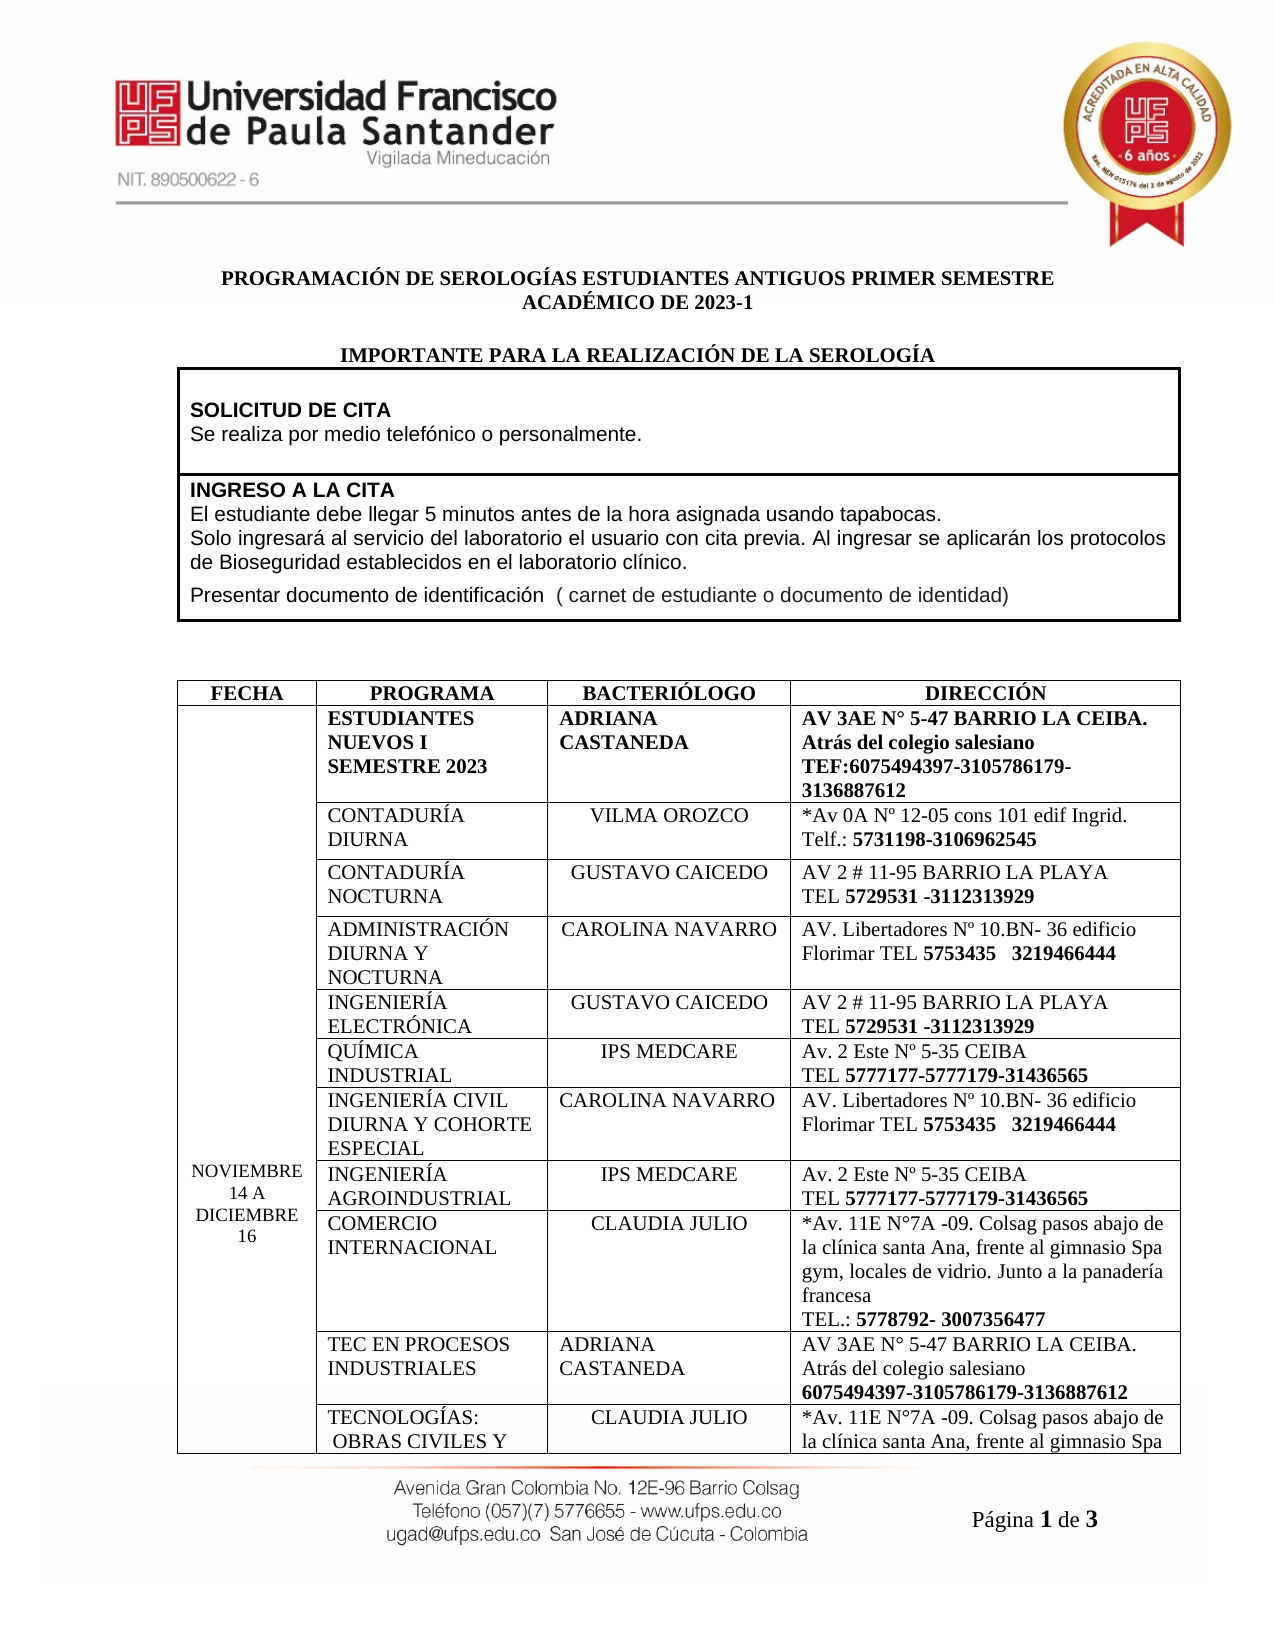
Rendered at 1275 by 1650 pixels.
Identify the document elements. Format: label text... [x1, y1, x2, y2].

table_cell IPS MEDCARE [548, 1161, 790, 1209]
table_cell INGENIERÍA AGROINDUSTRIAL [317, 1161, 547, 1209]
table_cell ESTUDIANTES NUEVOS I SEMESTRE 2023 [317, 706, 547, 802]
table_cell AV. Libertadores Nº 10.BN- 36 edificio Florimar TEL 5753435 3219466444 [791, 1088, 1180, 1160]
text IMPORTANTE PARA LA REALIZACIÓN DE LA SEROLOGÍA [177, 343, 1098, 367]
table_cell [317, 1405, 547, 1453]
table_cell AV. Libertadores Nº 10.BN- 36 edificio Florimar TEL 5753435 3219466444 [791, 917, 1180, 989]
text PROGRAMACIÓN DE SEROLOGÍAS ESTUDIANTES ANTIGUOS PRIMER SEMESTRE ACADÉMICO DE 2023-1 [177, 266, 1098, 314]
table_cell AV 3AE N° 5-47 BARRIO LA CEIBA. Atrás del colegio salesiano 6075494397-3105786179-3136887612 [791, 1332, 1180, 1404]
table_cell ADRIANA CASTANEDA [548, 706, 790, 802]
table_cell COMERCIO INTERNACIONAL [317, 1211, 547, 1331]
table_cell IPS MEDCARE [548, 1039, 790, 1087]
table_cell ADRIANA CASTANEDA [548, 1332, 790, 1404]
table_cell QUÍMICA INDUSTRIAL [317, 1039, 547, 1087]
table_cell *Av 0A Nº 12-05 cons 101 edif Ingrid. Telf.: 5731198-3106962545 [791, 803, 1180, 859]
table_cell INGENIERÍA ELECTRÓNICA [317, 990, 547, 1038]
picture [40, 1384, 1209, 1582]
table_cell CONTADURÍA DIURNA [317, 803, 547, 859]
table_cell GUSTAVO CAICEDO [548, 860, 790, 916]
table_cell CLAUDIA JULIO [548, 1405, 790, 1453]
table_cell CAROLINA NAVARRO [548, 1088, 790, 1160]
table_header SOLICITUD DE CITA Se realiza por medio telefónico o personalmente. [180, 370, 1178, 473]
table_cell CAROLINA NAVARRO [548, 917, 790, 989]
table_cell NOVIEMBRE 14 A DICIEMBRE 16 NOVIEMBRE 14 A DICIEMBRE 16 [178, 706, 316, 1453]
table_cell INGRESO A LA CITA El estudiante debe llegar 5 minutos antes de la hora asignada usando tapabocas. Solo ingresará al servicio del laboratorio el usuario con cita previa. Al ingresar se aplicarán los protocolos de Bioseguridad establecidos en el laboratorio clínico. Presentar documento de identificación ( carnet de estudiante o documento de identidad) [180, 476, 1178, 618]
table_header BACTERIÓLOGO [548, 681, 790, 704]
table_cell VILMA OROZCO [548, 803, 790, 859]
table_cell INGENIERÍA CIVIL DIURNA Y COHORTE ESPECIAL [317, 1088, 547, 1160]
picture [0, 0, 1275, 302]
table_header PROGRAMA [317, 681, 547, 704]
table_header FECHA [178, 681, 316, 704]
table_cell AV 2 # 11-95 BARRIO LA PLAYA TEL 5729531 -3112313929 [791, 990, 1180, 1038]
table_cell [791, 1405, 1180, 1453]
table_cell Av. 2 Este Nº 5-35 CEIBA TEL 5777177-5777179-31436565 [791, 1039, 1180, 1087]
table_cell AV 2 # 11-95 BARRIO LA PLAYA TEL 5729531 -3112313929 [791, 860, 1180, 916]
table_cell CONTADURÍA NOCTURNA [317, 860, 547, 916]
table_cell GUSTAVO CAICEDO [548, 990, 790, 1038]
table_header DIRECCIÓN [791, 681, 1180, 704]
table_cell ADMINISTRACIÓN DIURNA Y NOCTURNA [317, 917, 547, 989]
table_cell AV 3AE N° 5-47 BARRIO LA CEIBA. Atrás del colegio salesiano TEF:6075494397-3105786179-3136887612 [791, 706, 1180, 802]
table_cell Av. 2 Este Nº 5-35 CEIBA TEL 5777177-5777179-31436565 [791, 1161, 1180, 1209]
table_cell CLAUDIA JULIO [548, 1211, 790, 1331]
table_cell TEC EN PROCESOS INDUSTRIALES [317, 1332, 547, 1404]
